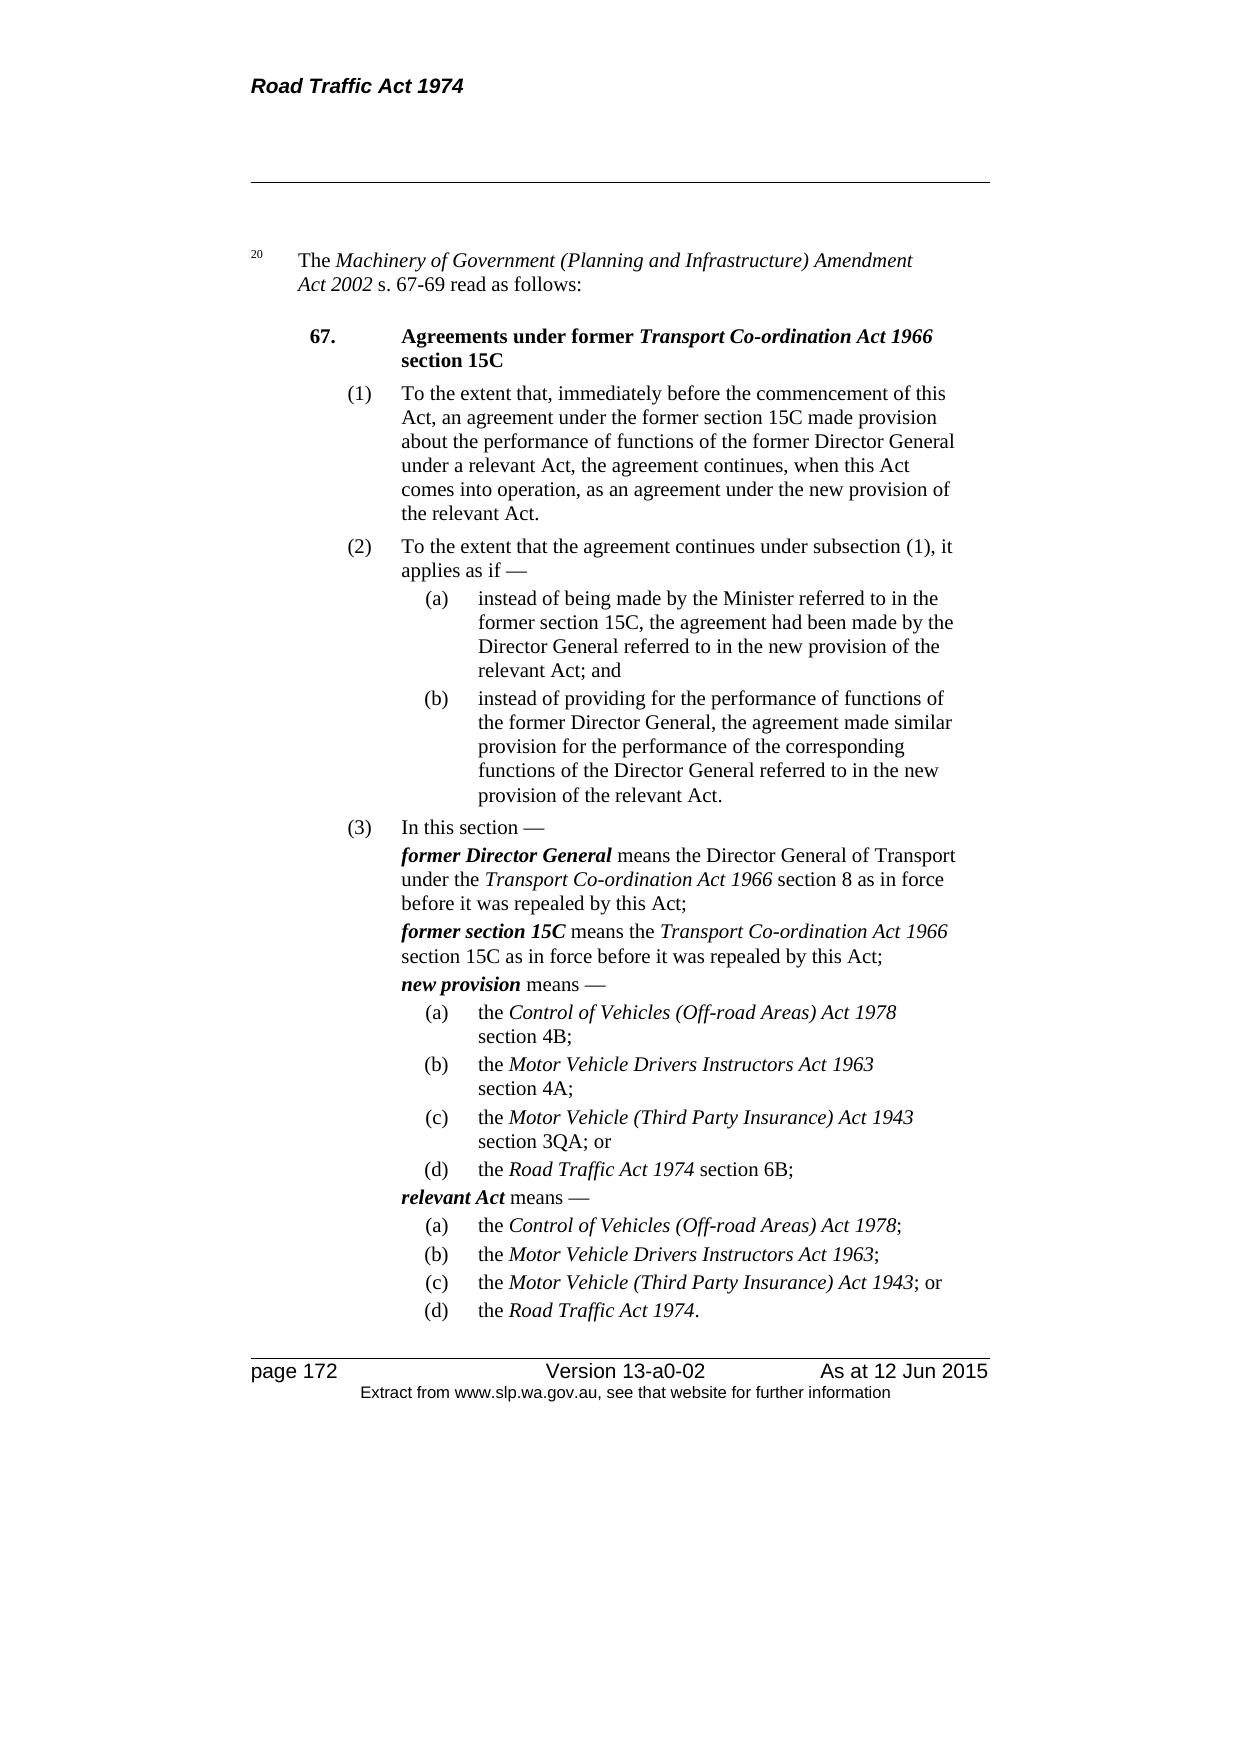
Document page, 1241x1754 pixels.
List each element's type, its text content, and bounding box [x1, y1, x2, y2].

text (a) instead of being made by the Minister referred to in the former section 15C, the agreement had been made by the Director General referred to in the new provision of the relevant Act; and [389, 586, 960, 682]
text (b) instead of providing for the performance of functions of the former Director General, the agreement made similar provision for the performance of the corresponding functions of the Director General referred to in the new provision of the relevant Act. [389, 686, 960, 807]
text former Director General means the Director General of Transport under the Transport Co-ordination Act 1966 section 8 as in force before it was repealed by this Act; [309, 843, 960, 915]
text (a) the Control of Vehicles (Off-road Areas) Act 1978 section 4B; [309, 1000, 960, 1048]
text former section 15C means the Transport Co-ordination Act 1966 section 15C as in force before it was repealed by this Act; [309, 919, 960, 968]
text (d) the Road Traffic Act 1974 section 6B; [309, 1157, 960, 1181]
text (c) the Motor Vehicle (Third Party Insurance) Act 1943 section 3QA; or [309, 1104, 960, 1153]
text new provision means — [309, 972, 960, 996]
text 20 The Machinery of Government (Planning and Infrastructure) Amendment Act 2002 s. 67-69 read as follows: [251, 247, 990, 296]
text (2) To the extent that the agreement continues under subsection (1), it applies as if — [312, 533, 960, 582]
text (b) the Motor Vehicle Drivers Instructors Act 1963; [309, 1242, 960, 1266]
text (c) the Motor Vehicle (Third Party Insurance) Act 1943; or [309, 1270, 960, 1294]
text (1) To the extent that, immediately before the commencement of this Act, an agreement under the former section 15C made provision about the performance of functions of the former Director General under a relevant Act, the agreement continues, when this Act comes into operation, as an agreement under the new provision of the relevant Act. [312, 381, 960, 525]
text (b) the Motor Vehicle Drivers Instructors Act 1963 section 4A; [309, 1052, 960, 1100]
text (d) the Road Traffic Act 1974. [309, 1298, 960, 1322]
text (3) In this section — [312, 815, 960, 839]
text relevant Act means — [309, 1185, 960, 1209]
text (a) the Control of Vehicles (Off-road Areas) Act 1978; [309, 1213, 960, 1237]
subtitle 67. Agreements under former Transport Co-ordination Act 1966 section 15C [309, 324, 960, 372]
